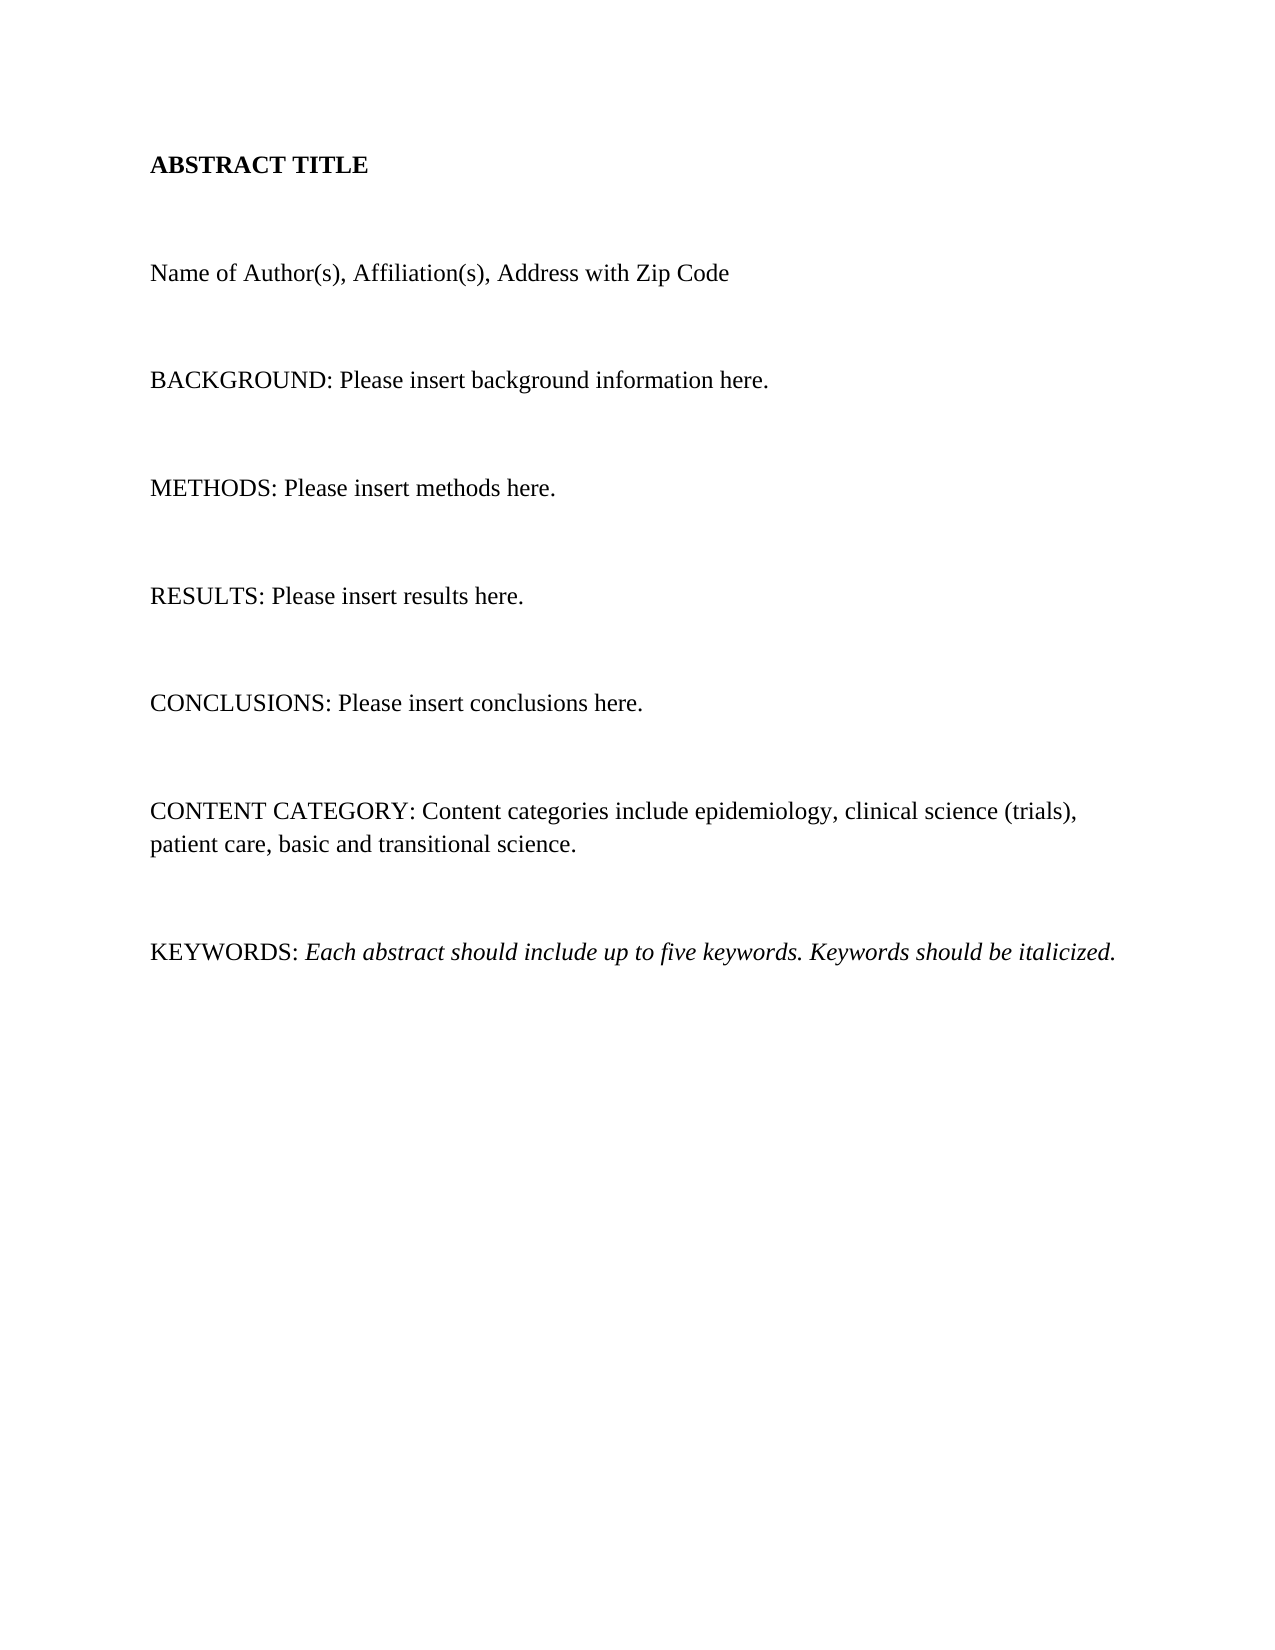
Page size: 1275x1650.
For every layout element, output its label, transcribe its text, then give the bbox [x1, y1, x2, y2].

text ABSTRACT TITLE [150, 150, 1125, 179]
text KEYWORDS: Each abstract should include up to five keywords. Keywords should be italicized. [150, 937, 1125, 966]
text CONCLUSIONS: Please insert conclusions here. [150, 688, 1125, 717]
text RESULTS: Please insert results here. [150, 581, 1125, 609]
text CONTENT CATEGORY: Content categories include epidemiology, clinical science (trials), patient care, basic and transitional science. [150, 796, 1125, 858]
text METHODS: Please insert methods here. [150, 473, 1125, 502]
text Name of Author(s), Affiliation(s), Address with Zip Code [150, 258, 1125, 286]
text BACKGROUND: Please insert background information here. [150, 365, 1125, 394]
